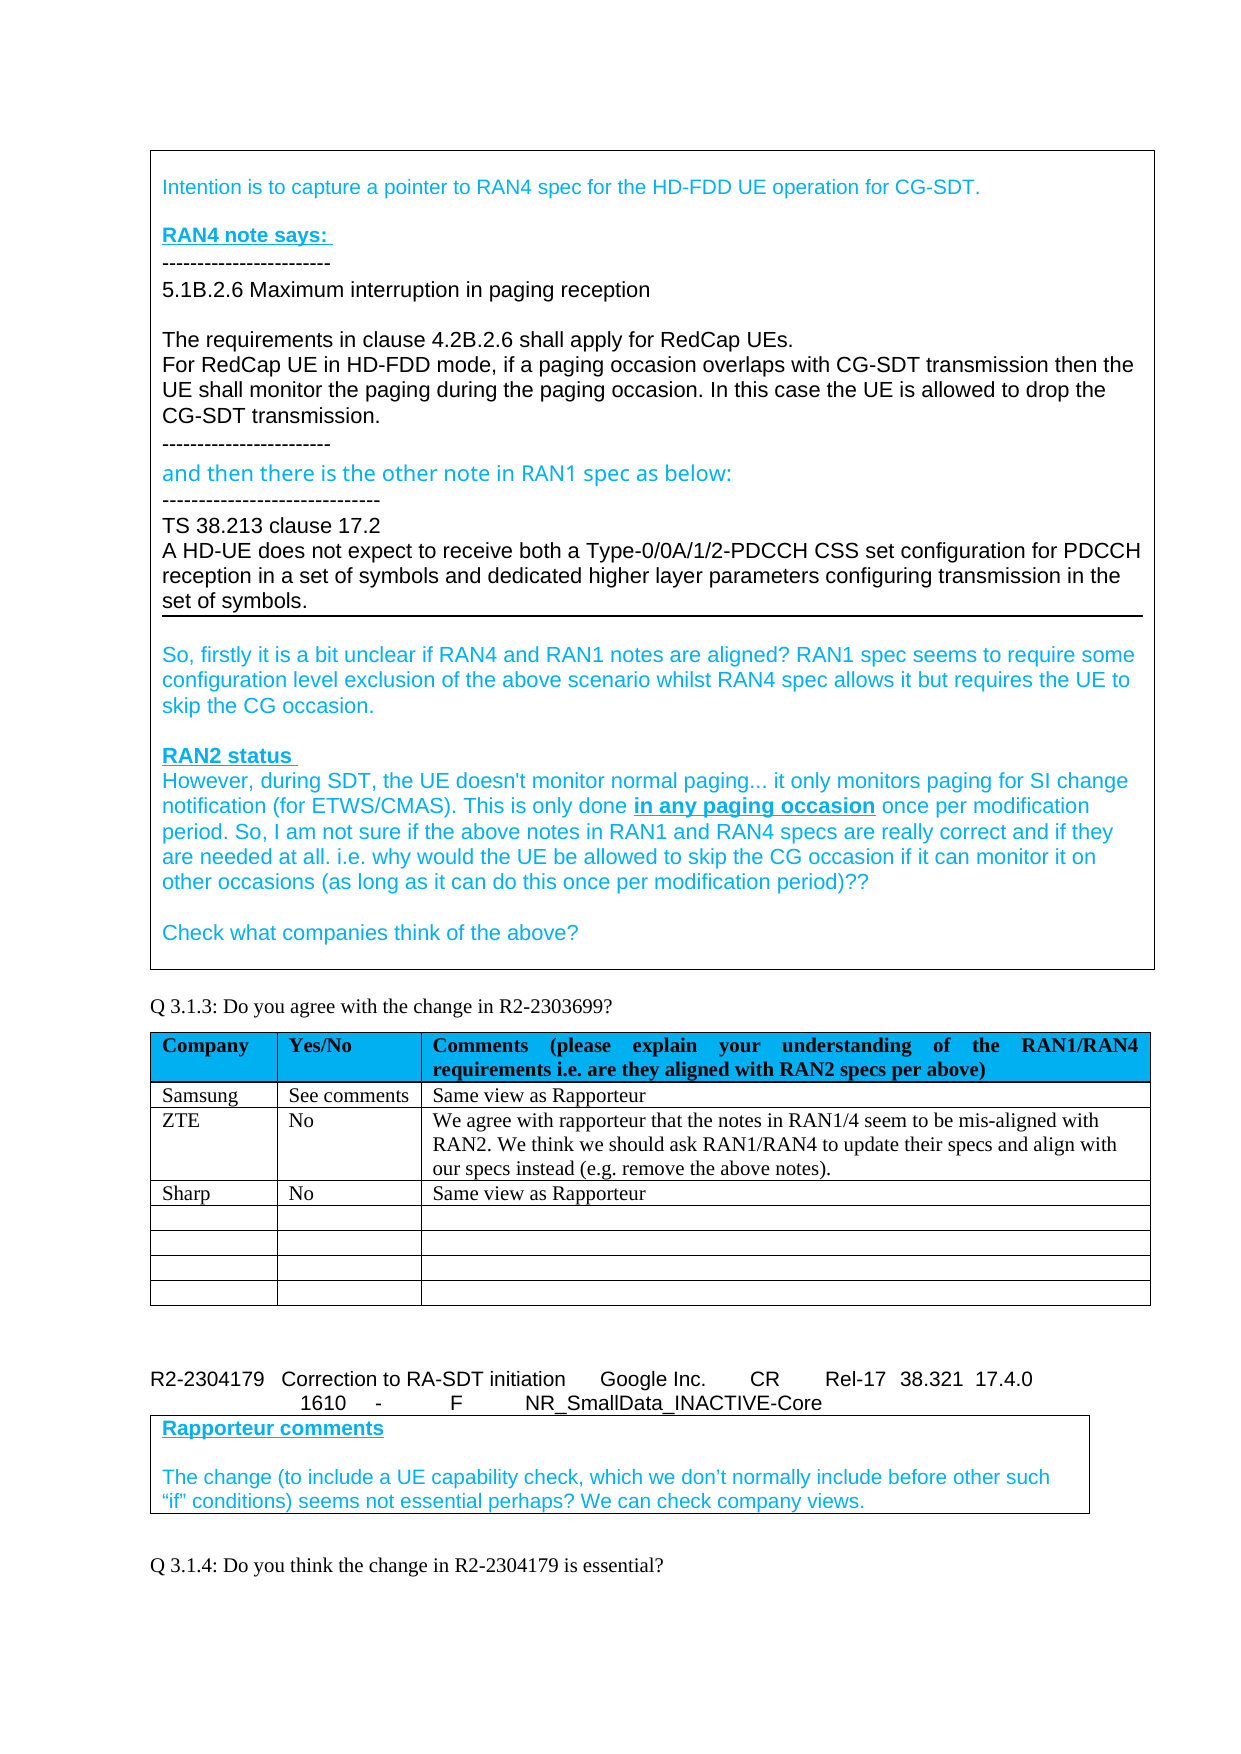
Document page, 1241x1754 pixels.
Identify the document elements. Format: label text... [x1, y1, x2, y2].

text Q 3.1.3: Do you agree with the change in R2-2303699? [150, 994, 1090, 1018]
title R2-2304179 Correction to RA-SDT initiation Google Inc. CR Rel-17 38.321 17.4.0 1610 - F NR_SmallData_INACTIVE-Core [150, 1367, 1090, 1415]
table_cell See comments [278, 1083, 421, 1107]
text Q 3.1.4: Do you think the change in R2-2304179 is essential? [150, 1552, 1090, 1577]
table_cell Same view as Rapporteur [422, 1083, 1150, 1107]
table_cell [151, 1206, 277, 1230]
table_header Comments (please explain your understanding of the RAN1/RAN4 requirements i.e. are they aligned with RAN2 specs per above) [422, 1033, 1150, 1081]
table_cell ZTE [151, 1108, 277, 1180]
table_header Yes/No [278, 1033, 421, 1081]
table_cell [278, 1256, 421, 1280]
table_cell [278, 1231, 421, 1255]
table_cell [278, 1206, 421, 1230]
table_cell Sharp [151, 1181, 277, 1205]
table_header Company [151, 1033, 277, 1081]
table_cell [151, 1256, 277, 1280]
table_cell [422, 1231, 1150, 1255]
table_cell [151, 1231, 277, 1255]
table_cell [151, 1281, 277, 1305]
table_cell [422, 1256, 1150, 1280]
table_cell Samsung [151, 1083, 277, 1107]
table_cell No [278, 1181, 421, 1205]
table_header Rapporteur comments The change (to include a UE capability check, which we don’t normally include before other such “if” conditions) seems not essential perhaps? We can check company views. [151, 1416, 1089, 1513]
table_cell We agree with rapporteur that the notes in RAN1/4 seem to be mis-aligned with RAN2. We think we should ask RAN1/RAN4 to update their specs and align with our specs instead (e.g. remove the above notes). [422, 1108, 1150, 1180]
table_cell No [278, 1108, 421, 1180]
table_cell [422, 1281, 1150, 1305]
table_cell Same view as Rapporteur [422, 1181, 1150, 1205]
table_cell [422, 1206, 1150, 1230]
table_cell [278, 1281, 421, 1305]
